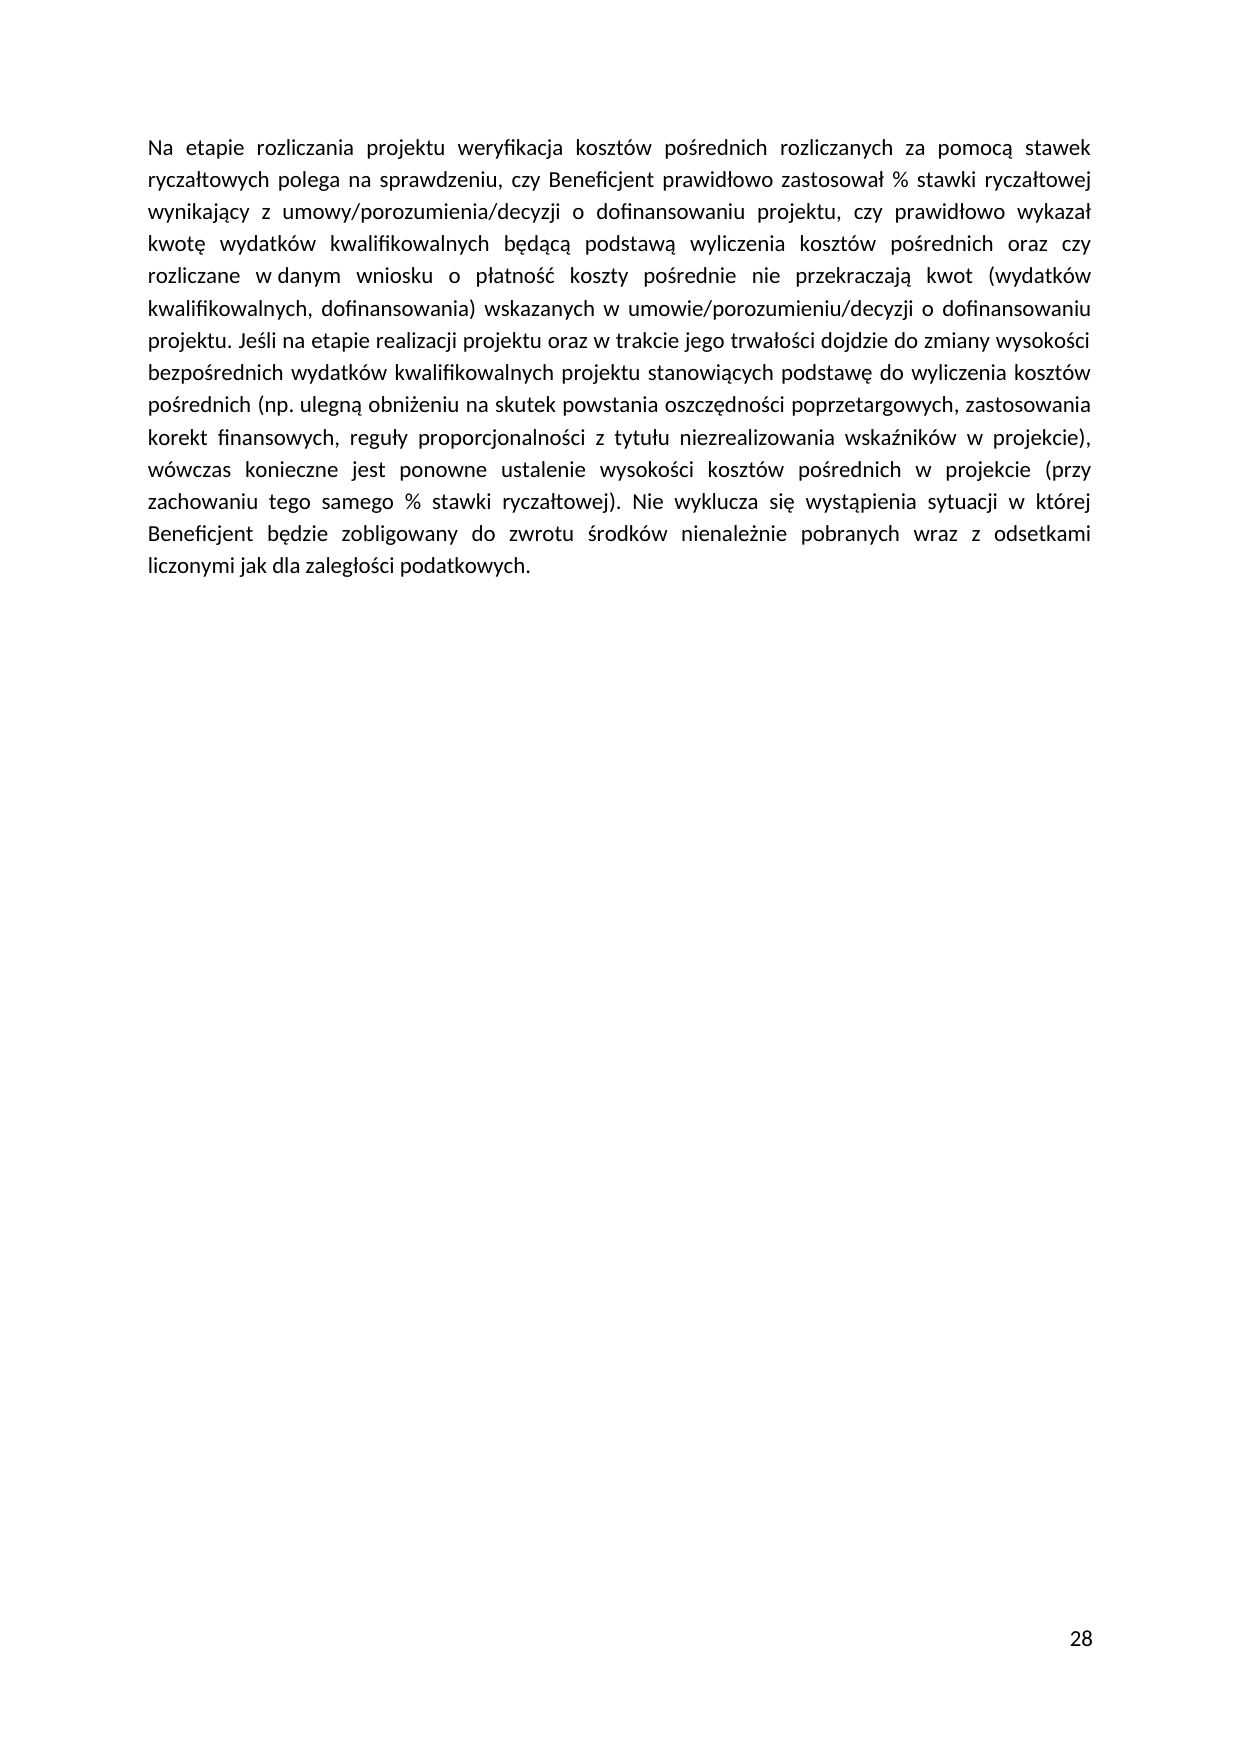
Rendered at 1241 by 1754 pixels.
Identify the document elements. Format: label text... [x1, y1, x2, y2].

text Na etapie rozliczania projektu weryfikacja kosztów pośrednich rozliczanych za pomocą stawek ryczałtowych polega na sprawdzeniu, czy Beneficjent prawidłowo zastosował % stawki ryczałtowej wynikający z umowy/porozumienia/decyzji o dofinansowaniu projektu, czy prawidłowo wykazał kwotę wydatków kwalifikowalnych będącą podstawą wyliczenia kosztów pośrednich oraz czy rozliczane w danym wniosku o płatność koszty pośrednie nie przekraczają kwot (wydatków kwalifikowalnych, dofinansowania) wskazanych w umowie/porozumieniu/decyzji o dofinansowaniu projektu. Jeśli na etapie realizacji projektu oraz w trakcie jego trwałości dojdzie do zmiany wysokości bezpośrednich wydatków kwalifikowalnych projektu stanowiących podstawę do wyliczenia kosztów pośrednich (np. ulegną obniżeniu na skutek powstania oszczędności poprzetargowych, zastosowania korekt finansowych, reguły proporcjonalności z tytułu niezrealizowania wskaźników w projekcie), wówczas konieczne jest ponowne ustalenie wysokości kosztów pośrednich w projekcie (przy zachowaniu tego samego % stawki ryczałtowej). Nie wyklucza się wystąpienia sytuacji w której Beneficjent będzie zobligowany do zwrotu środków nienależnie pobranych wraz z odsetkami liczonymi jak dla zaległości podatkowych. [148, 133, 1093, 579]
